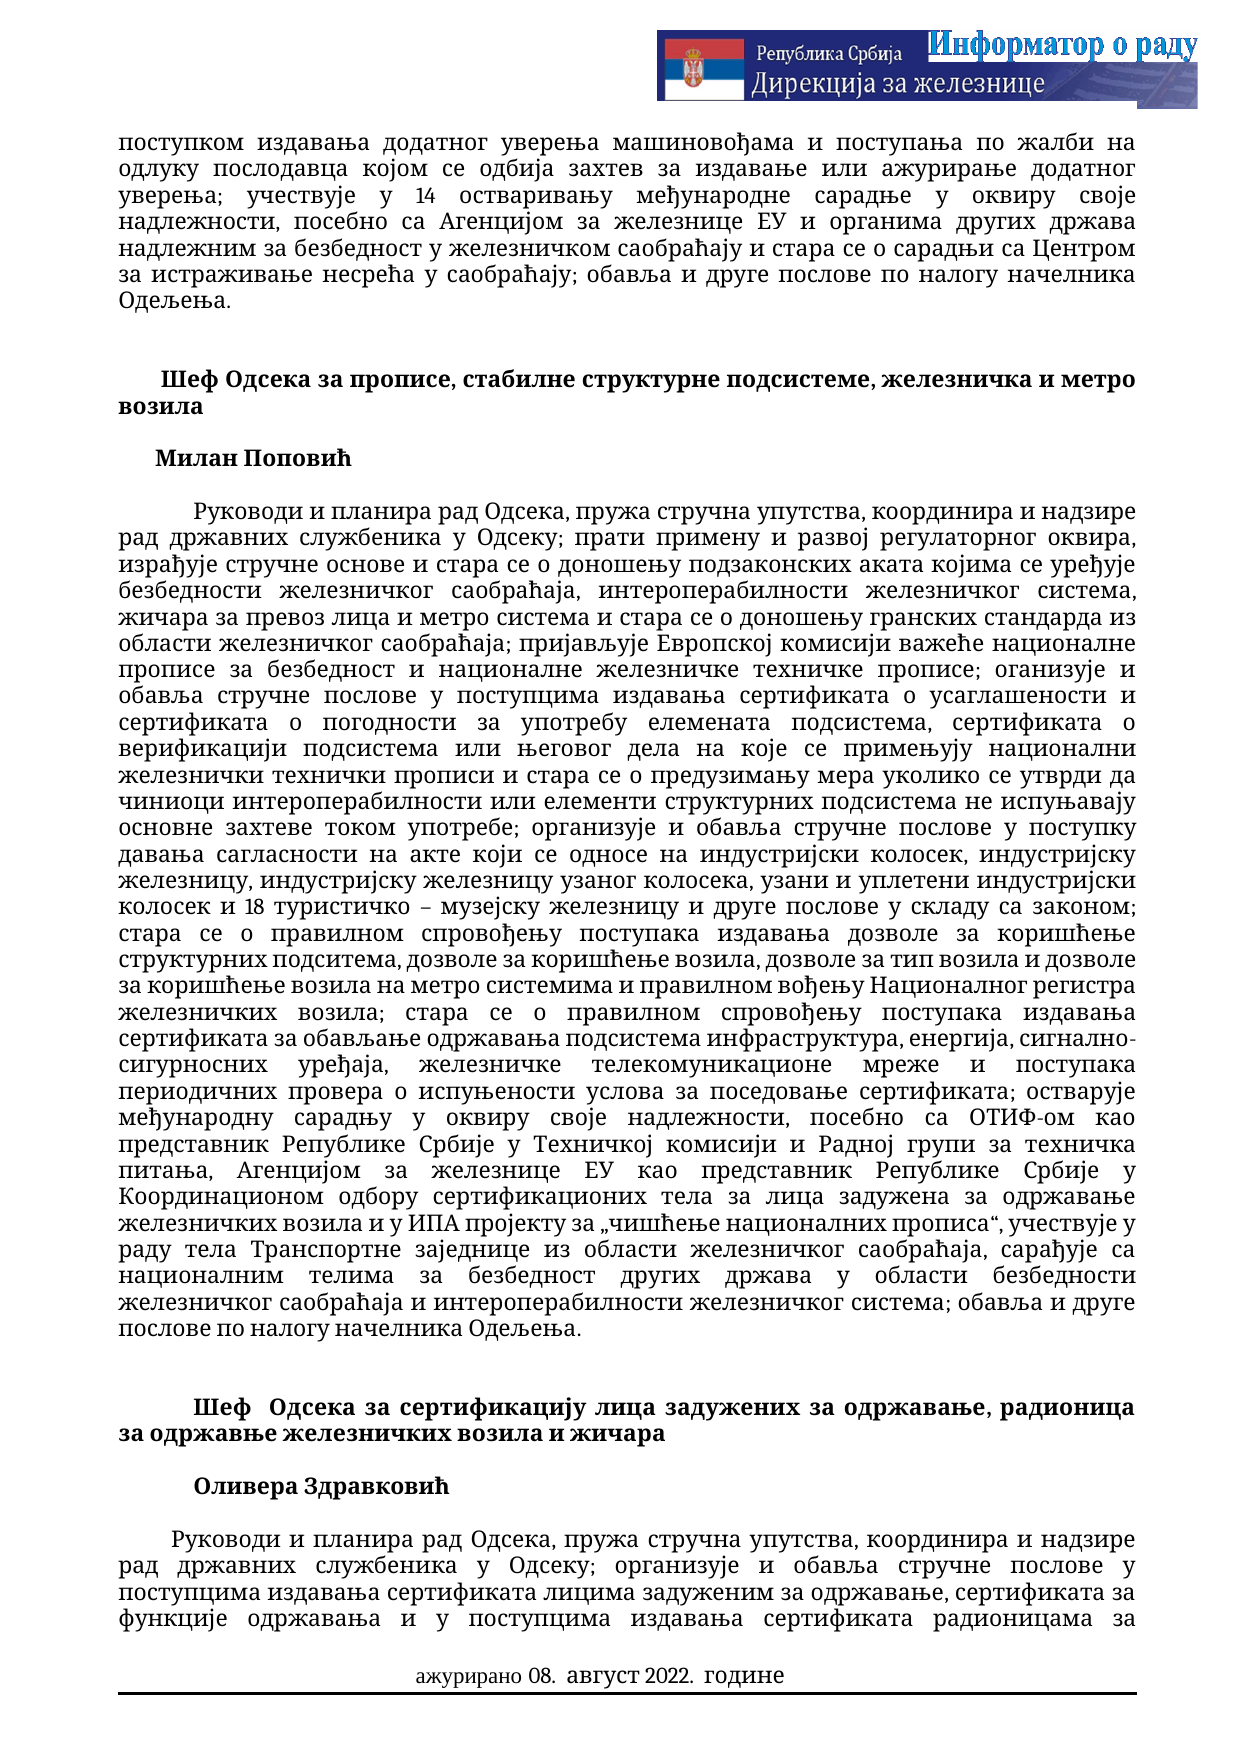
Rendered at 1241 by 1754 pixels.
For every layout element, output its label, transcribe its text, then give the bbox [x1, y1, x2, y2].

picture [657, 30, 1198, 109]
text Оливера Здравковић [118, 1474, 1137, 1500]
text Шеф Одсека за сертификацију лица задужених за одржавање, радионица за одржавње железничких возила и жичара [118, 1395, 1137, 1448]
picture [937, 30, 943, 44]
text Милан Поповић [118, 446, 1137, 472]
text Шеф Одсека за прописе, стабилне структурне подсистеме, железничка и метро возила [118, 367, 1137, 420]
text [118, 130, 1137, 314]
text Руководи и планира рад Одсека, пружа стручна упутства, координира и надзире рад државних службеника у Одсеку; прати примену и развој регулаторног оквира, израђује стручне основе и стара се о доношењу подзаконских аката којима се уређује безбедности железничког саобраћаја, интероперабилности железничког система, жичара за превоз лица и метро система и стара се о доношењу гранских стандарда из области железничког саобраћаја; пријављује Европској комисији важеће националне прописе за безбедност и националне железничке техничке прописе; оганизује и обавља стручне послове у поступцима издавања сертификата о усаглашености и сертификата о погодности за употребу елемената подсистема, сертификата о верификацији подсистема или његовог дела на које се примењују национални железнички технички прописи и стара се о предузимању мера уколико се утврди да чиниоци интероперабилности или елементи структурних подсистема не испуњавају основне захтеве током употребе; организује и обавља стручне послове у поступку давања сагласности на акте који се односе на индустријски колосек, индустријску железницу, индустријску железницу узаног колосека, узани и уплетени индустријски колосек и 18 туристичко – музејску железницу и друге послове у складу са законом; стара се о правилном спровођењу поступака издавања дозволе за коришћење структурних подситема, дозволе за коришћење возила, дозволе за тип возила и дозволе за коришћење возила на метро системима и правилном вођењу Националног регистра железничких возила; стара се о правилном спровођењу поступака издавања сертификата за обављање одржавања подсистема инфраструктура, енергија, сигнално-сигурносних уређаја, железничке телекомуникационе мреже и поступака периодичних провера о испуњености услова за поседовање сертификата; остварује међународну сарадњу у оквиру своје надлежности, посебно са ОТИФ-ом као представник Републике Србије у Техничкој комисији и Радној групи за техничка питања, Агенцијом за железнице ЕУ као представник Републике Србије у Координационом одбору сертификационих тела за лица задужена за одржавање железничких возила и у ИПА пројекту за „чишћење националних прописа“, учествује у раду тела Транспортне заједнице из области железничког саобраћаја, сарађује са националним телима за безбедност других држава у области безбедности железничког саобраћаја и интероперабилности железничког система; обавља и друге послове по налогу начелника Одељења. [118, 499, 1137, 1342]
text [118, 1527, 1137, 1632]
